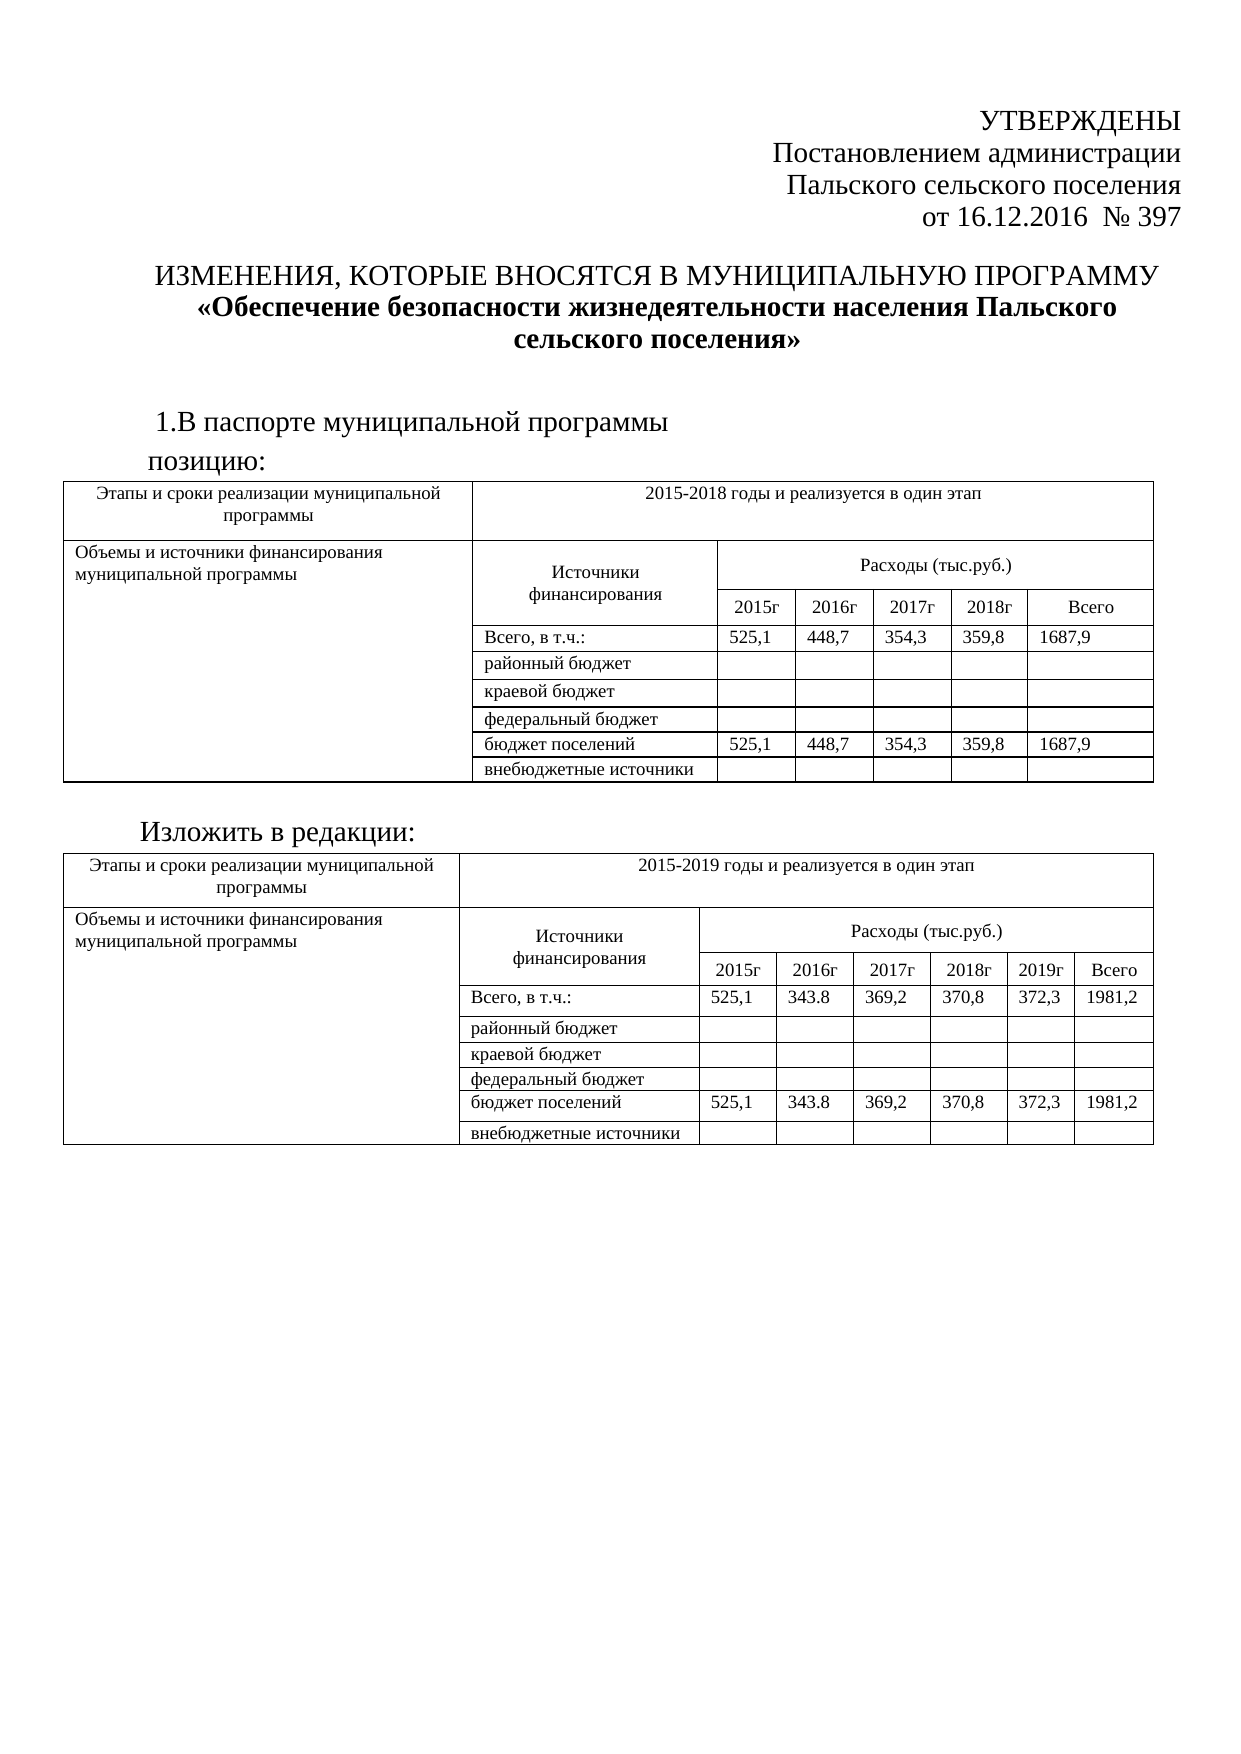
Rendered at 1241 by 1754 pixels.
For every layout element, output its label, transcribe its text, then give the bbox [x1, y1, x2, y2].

table_cell 2017г [874, 590, 951, 625]
table_cell краевой бюджет [473, 680, 717, 706]
table_cell [1028, 680, 1153, 706]
table_cell [874, 680, 951, 706]
table_cell [796, 680, 873, 706]
text УТВЕРЖДЕНЫ [133, 104, 1181, 136]
table_cell [718, 758, 795, 781]
table_cell 448,7 [796, 733, 873, 756]
table_cell 525,1 [718, 733, 795, 756]
table_cell Расходы (тыс.руб.) [700, 908, 1153, 952]
text 1.В паспорте муниципальной программы [148, 404, 1181, 438]
table_cell федеральный бюджет [460, 1068, 699, 1090]
table_cell [1008, 1043, 1074, 1067]
table_header 2015-2018 годы и реализуется в один этап [473, 482, 1153, 540]
table_cell [700, 1043, 776, 1067]
table_cell [1028, 652, 1153, 679]
table_cell Расходы (тыс.руб.) [718, 541, 1153, 589]
table_cell Объемы и источники финансирования муниципальной программы [64, 908, 459, 1144]
table_cell 372,3 [1008, 1091, 1074, 1121]
text Постановлением администрации [133, 136, 1181, 169]
table_cell [1008, 1017, 1074, 1042]
table_cell [777, 1122, 853, 1144]
table_header Этапы и сроки реализации муниципальной программы [64, 482, 472, 540]
table_cell 370,8 [931, 1091, 1007, 1121]
table_cell Всего, в т.ч.: [473, 626, 717, 651]
table_cell [874, 758, 951, 781]
table_cell [854, 1068, 930, 1090]
table_cell [1028, 758, 1153, 781]
table_cell бюджет поселений [473, 733, 717, 756]
table_cell 354,3 [874, 733, 951, 756]
table_cell [931, 1017, 1007, 1042]
table_cell 448,7 [796, 626, 873, 651]
table_cell Объемы и источники финансирования муниципальной программы [64, 541, 472, 781]
table_cell [931, 1122, 1007, 1144]
table_cell внебюджетные источники [473, 758, 717, 781]
table_cell 2016г [777, 953, 853, 985]
table_cell 372,3 [1008, 986, 1074, 1016]
text Изложить в редакции: [74, 814, 1181, 848]
table_cell 2016г [796, 590, 873, 625]
table_cell [854, 1017, 930, 1042]
table_cell 1981,2 [1075, 1091, 1153, 1121]
table_cell [796, 758, 873, 781]
table_cell [1028, 708, 1153, 731]
table_cell бюджет поселений [460, 1091, 699, 1121]
table_cell 525,1 [700, 986, 776, 1016]
table_cell [1075, 1017, 1153, 1042]
table_cell [718, 680, 795, 706]
table_cell 2015г [700, 953, 776, 985]
text «Обеспечение безопасности жизнедеятельности населения Пальского сельского поселения» [133, 291, 1181, 355]
table_cell 1687,9 [1028, 733, 1153, 756]
table_cell 369,2 [854, 986, 930, 1016]
table_cell [718, 652, 795, 679]
table_cell краевой бюджет [460, 1043, 699, 1067]
table_cell [718, 708, 795, 731]
table_cell внебюджетные источники [460, 1122, 699, 1144]
text Пальского сельского поселения [133, 169, 1181, 201]
table_header Этапы и сроки реализации муниципальной программы [64, 854, 459, 907]
table_cell 354,3 [874, 626, 951, 651]
table_cell [1008, 1122, 1074, 1144]
table_cell 2017г [854, 953, 930, 985]
table_cell районный бюджет [460, 1017, 699, 1042]
table_cell 359,8 [952, 733, 1027, 756]
table_cell [874, 652, 951, 679]
text позицию: [148, 443, 1181, 476]
table_cell [777, 1017, 853, 1042]
table_cell [952, 652, 1027, 679]
table_cell районный бюджет [473, 652, 717, 679]
table_cell [777, 1043, 853, 1067]
table_cell 369,2 [854, 1091, 930, 1121]
table_cell Всего, в т.ч.: [460, 986, 699, 1016]
table_cell [854, 1043, 930, 1067]
table_cell [700, 1017, 776, 1042]
table_cell [931, 1068, 1007, 1090]
table_cell 2019г [1008, 953, 1074, 985]
table_cell [796, 652, 873, 679]
table_cell [952, 680, 1027, 706]
table_cell [1075, 1068, 1153, 1090]
table_cell [796, 708, 873, 731]
table_cell 525,1 [700, 1091, 776, 1121]
text ИЗМЕНЕНИЯ, КОТОРЫЕ ВНОСЯТСЯ В МУНИЦИПАЛЬНУЮ ПРОГРАММУ [133, 266, 793, 291]
table_header 2015-2019 годы и реализуется в один этап [460, 854, 1153, 907]
table_cell [1008, 1068, 1074, 1090]
table_cell 343.8 [777, 1091, 853, 1121]
table_cell Источники финансирования [460, 908, 699, 985]
table_cell [952, 708, 1027, 731]
table_cell [952, 758, 1027, 781]
table_cell 1687,9 [1028, 626, 1153, 651]
table_cell [854, 1122, 930, 1144]
table_cell [1075, 1043, 1153, 1067]
table_cell 2018г [931, 953, 1007, 985]
table_cell [874, 708, 951, 731]
table_cell 2018г [952, 590, 1027, 625]
text от 16.12.2016 № 397 [133, 201, 1181, 233]
table_cell 359,8 [952, 626, 1027, 651]
table_cell [1075, 1122, 1153, 1144]
table_cell 525,1 [718, 626, 795, 651]
table_cell [700, 1122, 776, 1144]
text ИЗМЕНЕНИЯ, КОТОРЫЕ ВНОСЯТСЯ В МУНИЦИПАЛЬНУЮ ПРОГРАММУ [792, 266, 1181, 291]
table_cell 2015г [718, 590, 795, 625]
table_cell федеральный бюджет [473, 708, 717, 731]
table_cell Источники финансирования [473, 541, 717, 625]
table_cell [777, 1068, 853, 1090]
table_cell 1981,2 [1075, 986, 1153, 1016]
table_cell 370,8 [931, 986, 1007, 1016]
table_cell Всего [1028, 590, 1153, 625]
table_cell [931, 1043, 1007, 1067]
table_cell [700, 1068, 776, 1090]
table_cell 343.8 [777, 986, 853, 1016]
table_cell Всего [1075, 953, 1153, 985]
